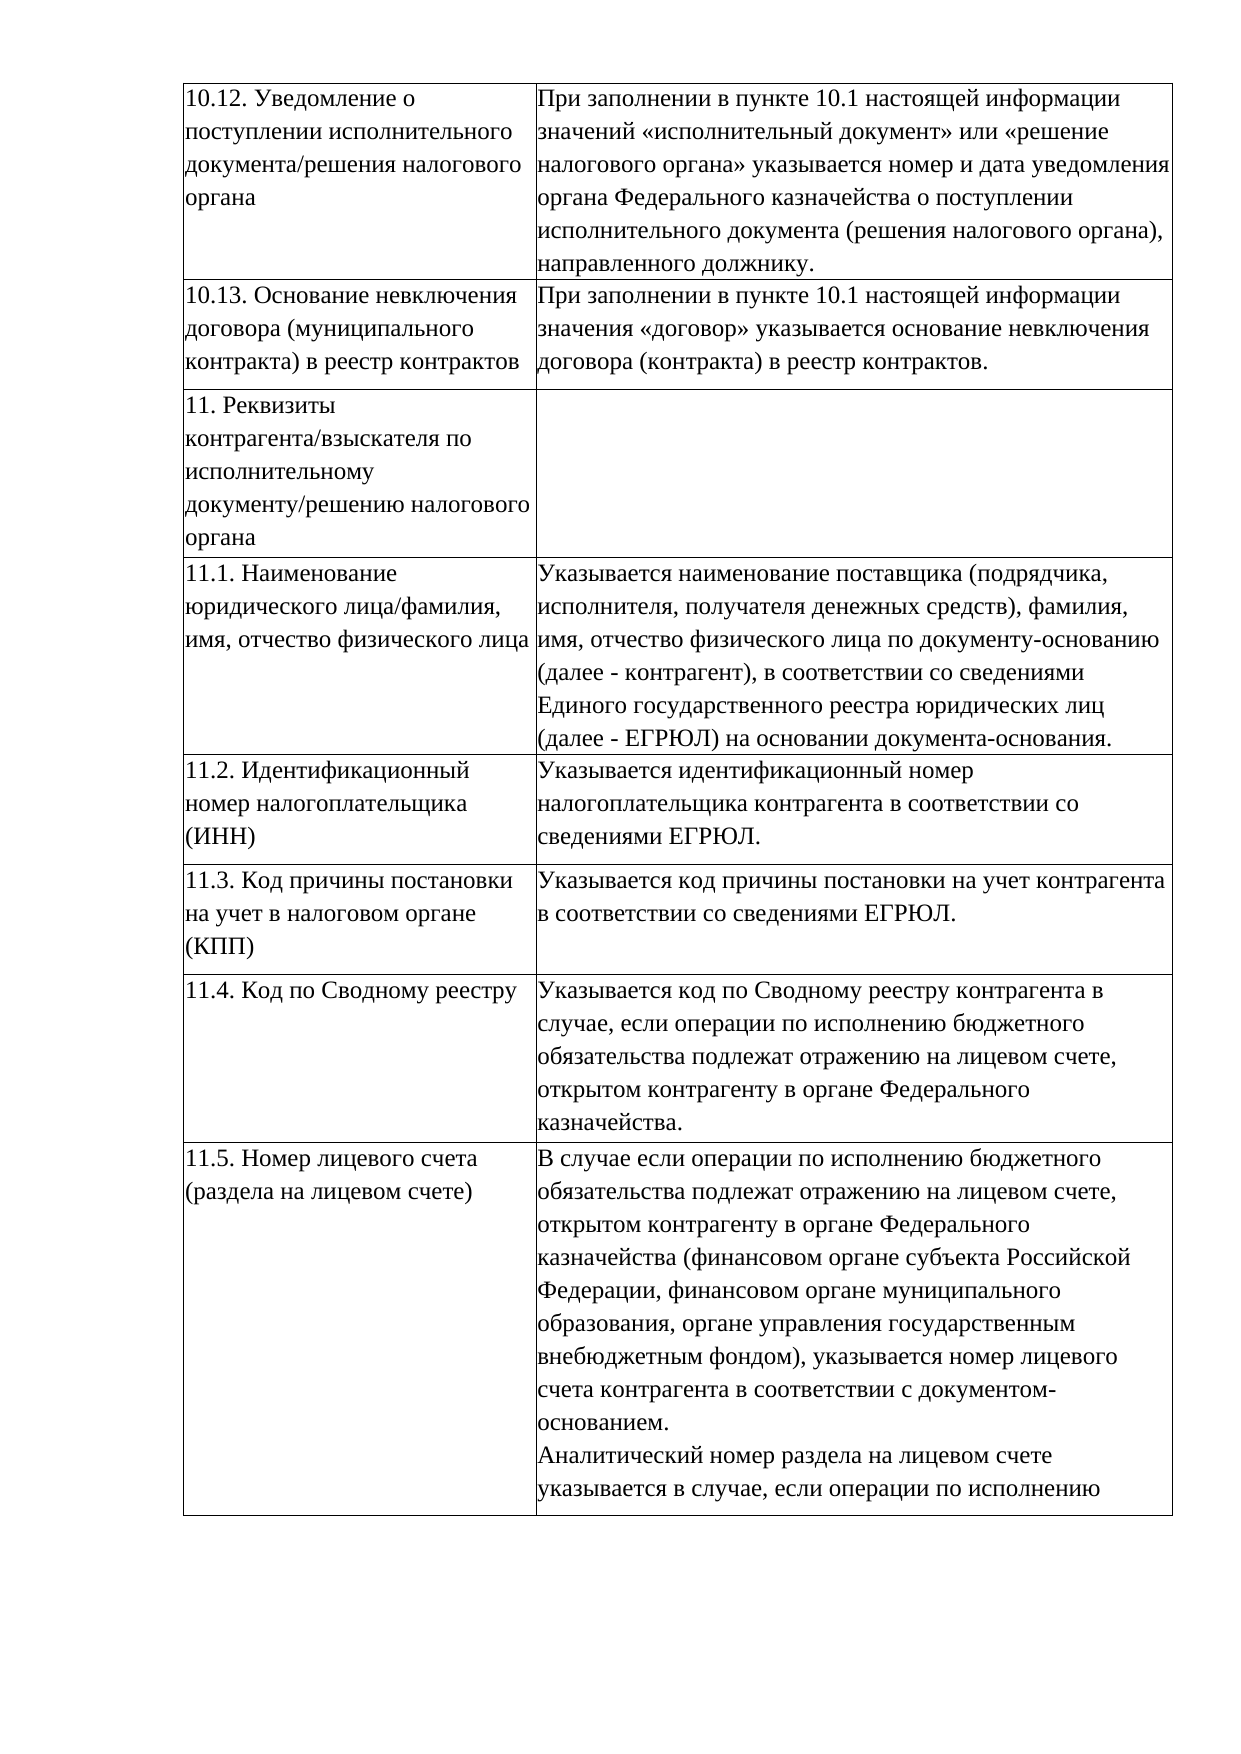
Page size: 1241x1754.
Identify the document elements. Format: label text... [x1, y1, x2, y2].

table_cell 11. Реквизиты контрагента/взыскателя по исполнительному документу/решению налогового органа [184, 390, 536, 557]
table_header При заполнении в пункте 10.1 настоящей информации значений «исполнительный документ» или «решение налогового органа» указывается номер и дата уведомления органа Федерального казначейства о поступлении исполнительного документа (решения налогового органа), направленного должнику. [537, 84, 1172, 279]
table_cell Указывается наименование поставщика (подрядчика, исполнителя, получателя денежных средств), фамилия, имя, отчество физического лица по документу-основанию (далее - контрагент), в соответствии со сведениями Единого государственного реестра юридических лиц (далее - ЕГРЮЛ) на основании документа-основания. [537, 558, 1172, 754]
table_cell 11.1. Наименование юридического лица/фамилия, имя, отчество физического лица [184, 558, 536, 754]
table_cell 11.2. Идентификационный номер налогоплательщика (ИНН) [184, 755, 536, 864]
table_cell 11.5. Номер лицевого счета (раздела на лицевом счете) [184, 1143, 536, 1514]
table_cell В случае если операции по исполнению бюджетного обязательства подлежат отражению на лицевом счете, открытом контрагенту в органе Федерального казначейства (финансовом органе субъекта Российской Федерации, финансовом органе муниципального образования, органе управления государственным внебюджетным фондом), указывается номер лицевого счета контрагента в соответствии с документом- основанием. Аналитический номер раздела на лицевом счете указывается в случае, если операции по исполнению [537, 1143, 1172, 1514]
table_cell [537, 390, 1172, 557]
table_cell 11.4. Код по Сводному реестру [184, 975, 536, 1142]
table_header 10.12. Уведомление о поступлении исполнительного документа/решения налогового органа [184, 84, 536, 279]
table_cell Указывается код по Сводному реестру контрагента в случае, если операции по исполнению бюджетного обязательства подлежат отражению на лицевом счете, открытом контрагенту в органе Федерального казначейства. [537, 975, 1172, 1142]
table_cell 11.3. Код причины постановки на учет в налоговом органе (КПП) [184, 865, 536, 974]
table_cell 10.13. Основание невключения договора (муниципального контракта) в реестр контрактов [184, 280, 536, 389]
table_cell Указывается идентификационный номер налогоплательщика контрагента в соответствии со сведениями ЕГРЮЛ. [537, 755, 1172, 864]
table_cell При заполнении в пункте 10.1 настоящей информации значения «договор» указывается основание невключения договора (контракта) в реестр контрактов. [537, 280, 1172, 389]
table_cell Указывается код причины постановки на учет контрагента в соответствии со сведениями ЕГРЮЛ. [537, 865, 1172, 974]
